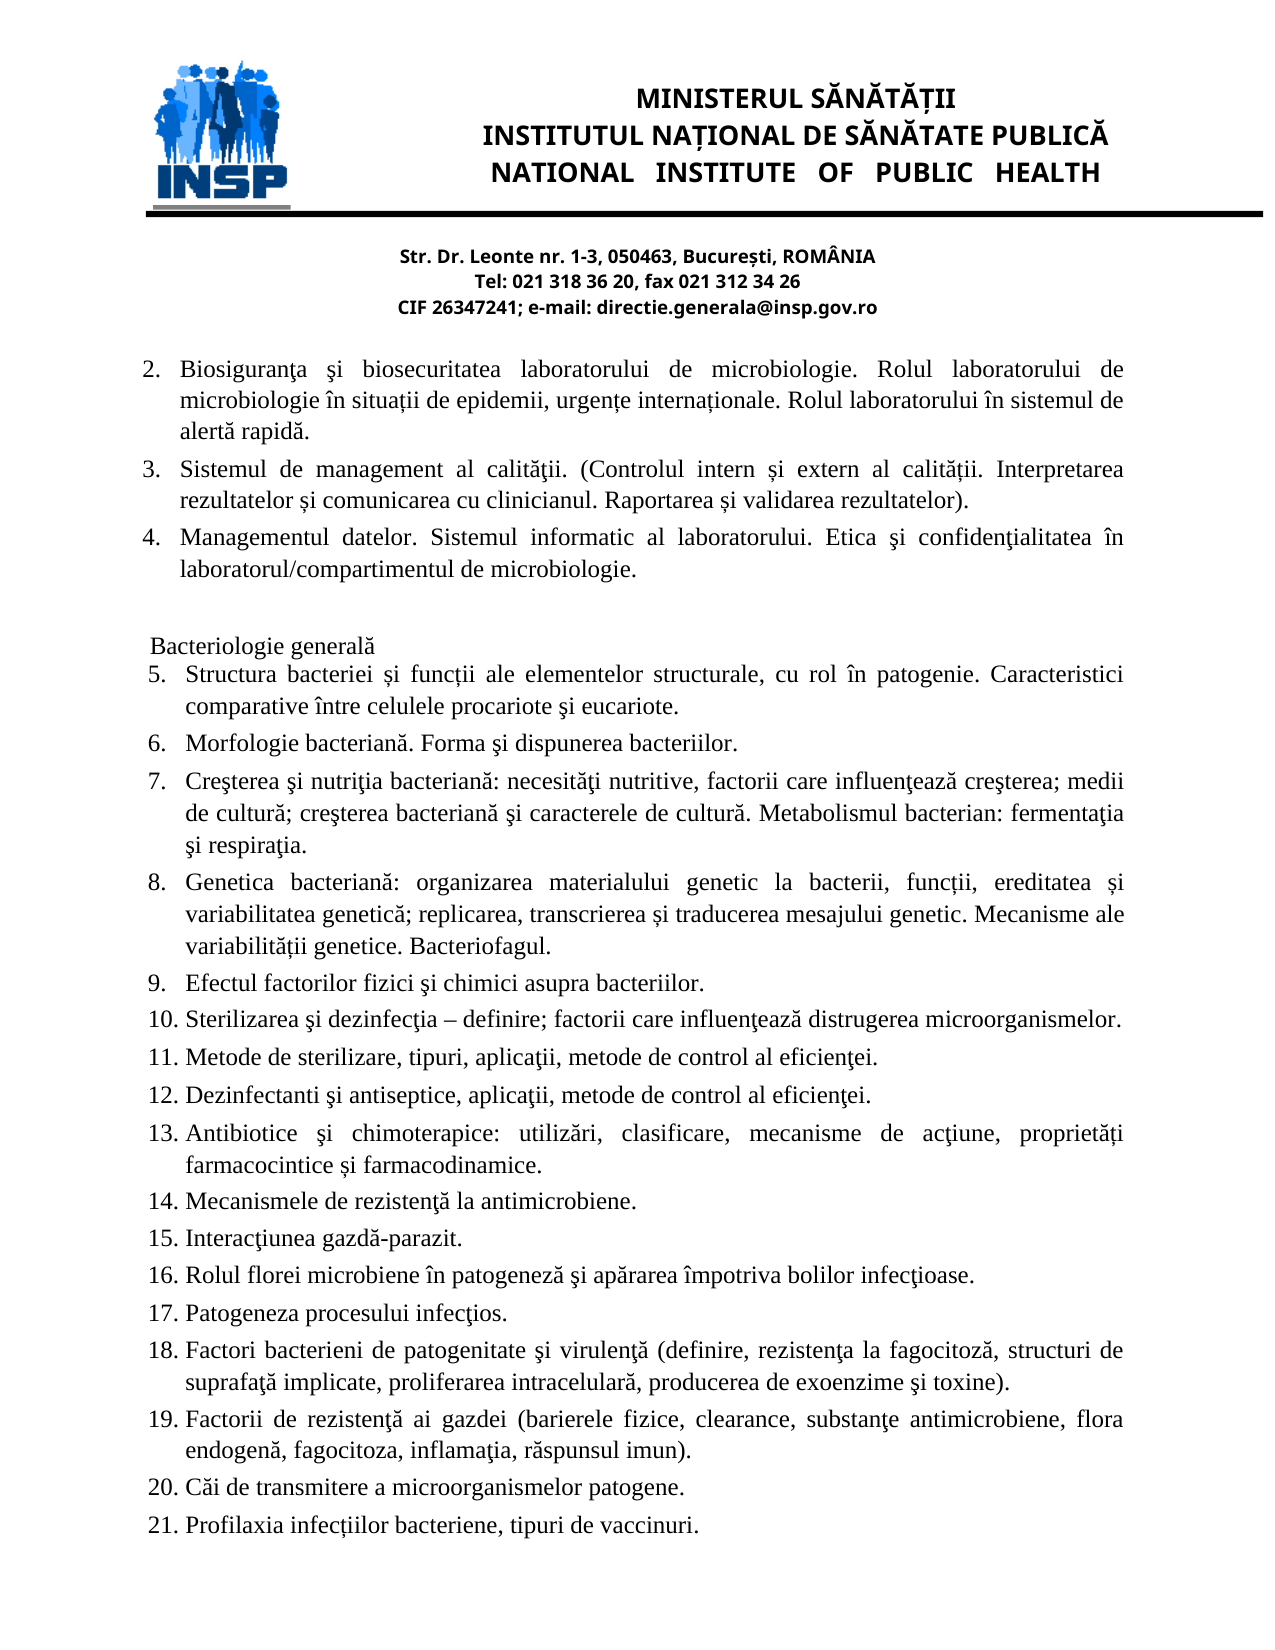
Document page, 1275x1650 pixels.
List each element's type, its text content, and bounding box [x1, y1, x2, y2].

list Factori bacterieni de patogenitate şi virulenţă (definire, rezistenţa la fagocitoză, structuri de suprafaţă implicate, proliferarea intracelulară, producerea de exoenzime şi toxine). [148, 1335, 1125, 1395]
list Managementul datelor. Sistemul informatic al laboratorului. Etica şi confidenţialitatea în laboratorul/compartimentul de microbiologie. [142, 522, 1125, 583]
list Sterilizarea şi dezinfecţia – definire; factorii care influenţează distrugerea microorganismelor. [148, 1004, 1125, 1033]
list Antibiotice şi chimoterapice: utilizări, clasificare, mecanisme de acţiune, proprietăți farmacocintice și farmacodinamice. [148, 1118, 1125, 1178]
list Interacţiunea gazdă-parazit. [148, 1223, 1125, 1251]
picture [153, 58, 291, 205]
list Mecanismele de rezistenţă la antimicrobiene. [148, 1186, 1125, 1215]
list Genetica bacteriană: organizarea materialului genetic la bacterii, funcții, ereditatea și variabilitatea genetică; replicarea, transcrierea și traducerea mesajului genetic. Mecanisme ale variabilității genetice. Bacteriofagul. [148, 867, 1125, 960]
subtitle Bacteriologie generală [149, 631, 870, 659]
list Efectul factorilor fizici şi chimici asupra bacteriilor. [148, 968, 1125, 997]
list Factorii de rezistenţă ai gazdei (barierele fizice, clearance, substanţe antimicrobiene, flora endogenă, fagocitoza, inflamaţia, răspunsul imun). [148, 1404, 1125, 1464]
list Metode de sterilizare, tipuri, aplicaţii, metode de control al eficienţei. [148, 1042, 1125, 1071]
list Creşterea şi nutriţia bacteriană: necesităţi nutritive, factorii care influenţează creşterea; medii de cultură; creşterea bacteriană şi caracterele de cultură. Metabolismul bacterian: fermentaţia şi respiraţia. [148, 766, 1125, 859]
list Rolul florei microbiene în patogeneză şi apărarea împotriva bolilor infecţioase. [148, 1261, 1125, 1289]
list Dezinfectanti şi antiseptice, aplicaţii, metode de control al eficienţei. [148, 1080, 1125, 1109]
list Structura bacteriei și funcții ale elementelor structurale, cu rol în patogenie. Caracteristici comparative între celulele procariote şi eucariote. [148, 659, 1125, 720]
list Biosiguranţa şi biosecuritatea laboratorului de microbiologie. Rolul laboratorului de microbiologie în situații de epidemii, urgențe internaționale. Rolul laboratorului în sistemul de alertă rapidă. [142, 354, 1125, 445]
list Morfologie bacteriană. Forma şi dispunerea bacteriilor. [148, 728, 1125, 757]
list Sistemul de management al calităţii. (Controlul intern și extern al calității. Interpretarea rezultatelor și comunicarea cu clinicianul. Raportarea și validarea rezultatelor). [142, 454, 1125, 514]
list Patogeneza procesului infecţios. [148, 1298, 1125, 1327]
list Profilaxia infecțiilor bacteriene, tipuri de vaccinuri. [148, 1510, 1125, 1539]
list Căi de transmitere a microorganismelor patogene. [148, 1472, 1125, 1501]
